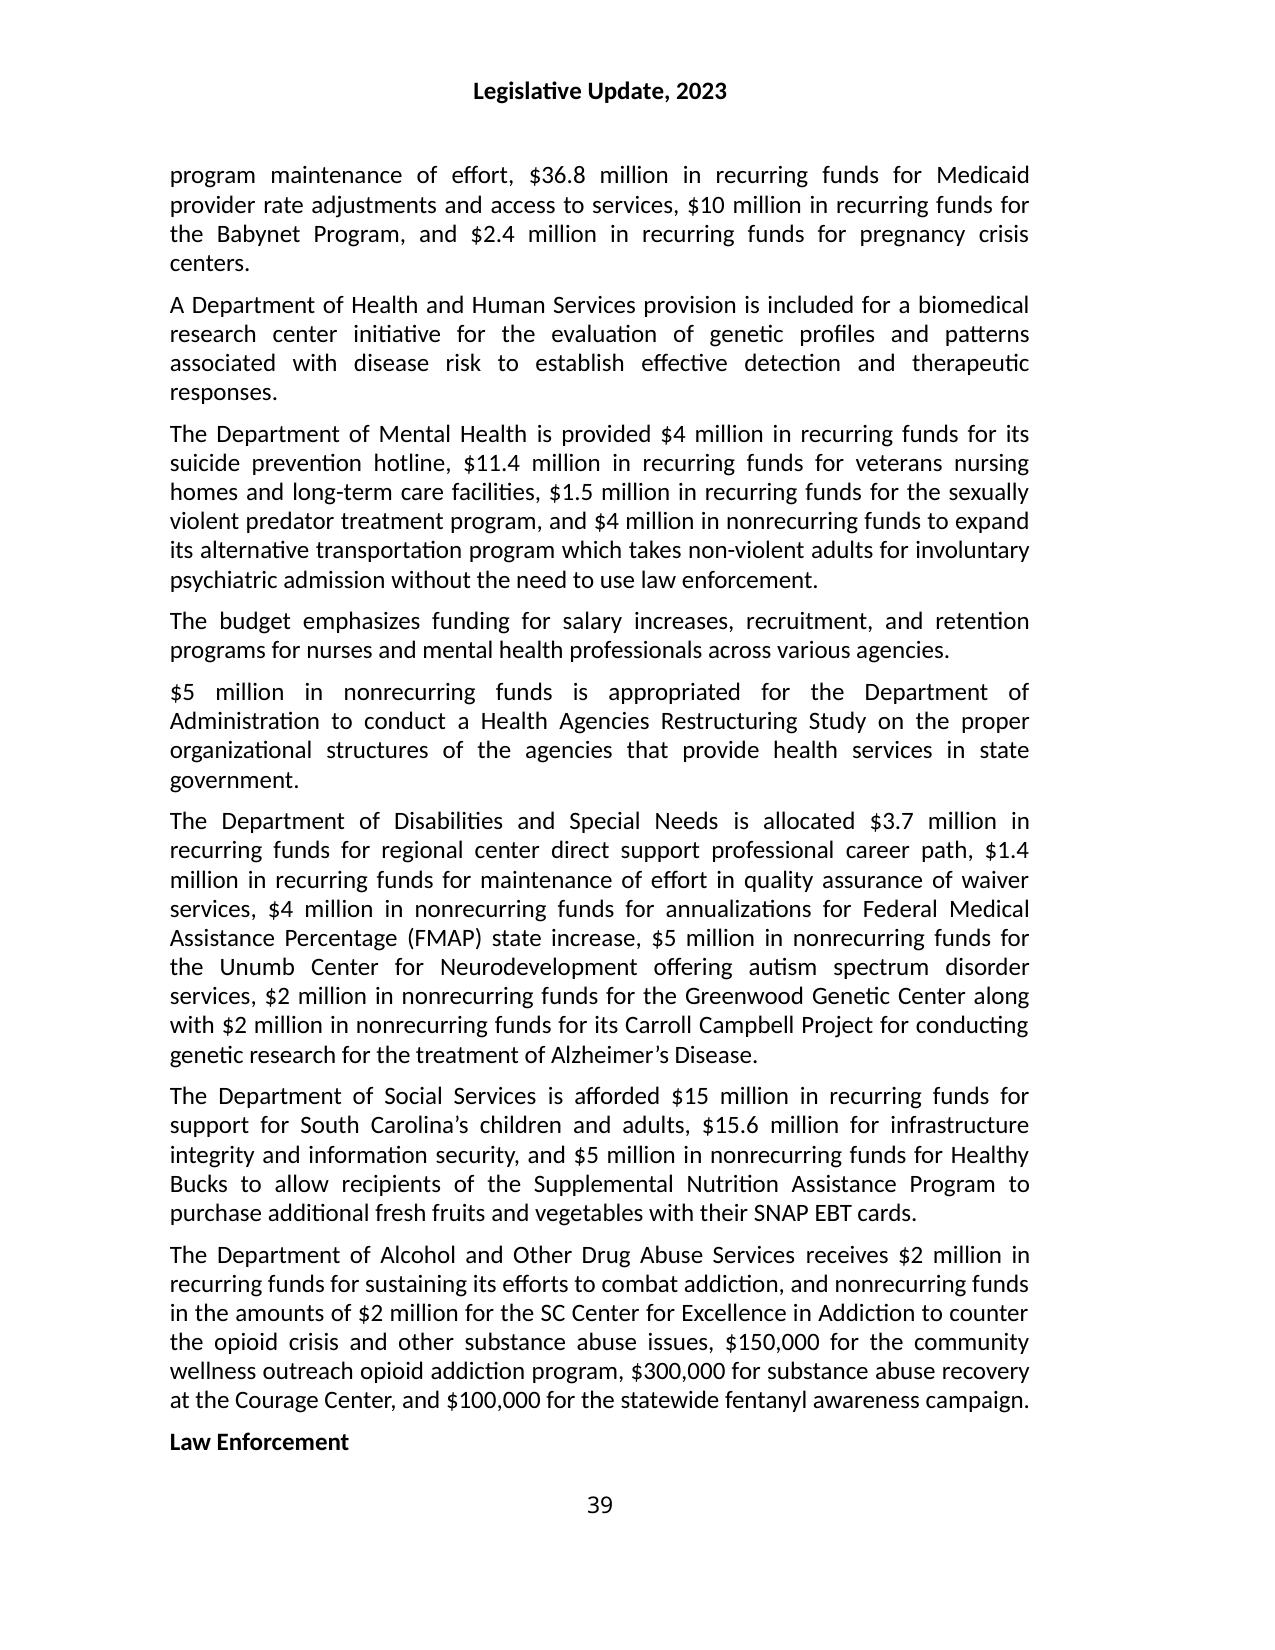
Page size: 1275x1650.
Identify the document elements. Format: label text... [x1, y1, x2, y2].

text $5 million in nonrecurring funds is appropriated for the Department of Administration to conduct a Health Agencies Restructuring Study on the proper organizational structures of the agencies that provide health services in state government. [169, 677, 1031, 794]
text Law Enforcement [169, 1427, 1031, 1456]
text The Department of Disabilities and Special Needs is allocated $3.7 million in recurring funds for regional center direct support professional career path, $1.4 million in recurring funds for maintenance of effort in quality assurance of waiver services, $4 million in nonrecurring funds for annualizations for Federal Medical Assistance Percentage (FMAP) state increase, $5 million in nonrecurring funds for the Unumb Center for Neurodevelopment offering autism spectrum disorder services, $2 million in nonrecurring funds for the Greenwood Genetic Center along with $2 million in nonrecurring funds for its Carroll Campbell Project for conducting genetic research for the treatment of Alzheimer’s Disease. [169, 806, 1031, 1069]
text The budget emphasizes funding for salary increases, recruitment, and retention programs for nurses and mental health professionals across various agencies. [169, 606, 1031, 665]
text A Department of Health and Human Services provision is included for a biomedical research center initiative for the evaluation of genetic profiles and patterns associated with disease risk to establish effective detection and therapeutic responses. [169, 290, 1031, 406]
text The Department of Mental Health is provided $4 million in recurring funds for its suicide prevention hotline, $11.4 million in recurring funds for veterans nursing homes and long-term care facilities, $1.5 million in recurring funds for the sexually violent predator treatment program, and $4 million in nonrecurring funds to expand its alternative transportation program which takes non-violent adults for involuntary psychiatric admission without the need to use law enforcement. [169, 419, 1031, 594]
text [169, 161, 1031, 277]
text The Department of Social Services is afforded $15 million in recurring funds for support for South Carolina’s children and adults, $15.6 million for infrastructure integrity and information security, and $5 million in nonrecurring funds for Healthy Bucks to allow recipients of the Supplemental Nutrition Assistance Program to purchase additional fresh fruits and vegetables with their SNAP EBT cards. [169, 1081, 1031, 1227]
text The Department of Alcohol and Other Drug Abuse Services receives $2 million in recurring funds for sustaining its efforts to combat addiction, and nonrecurring funds in the amounts of $2 million for the SC Center for Excellence in Addiction to counter the opioid crisis and other substance abuse issues, $150,000 for the community wellness outreach opioid addiction program, $300,000 for substance abuse recovery at the Courage Center, and $100,000 for the statewide fentanyl awareness campaign. [169, 1240, 1031, 1415]
